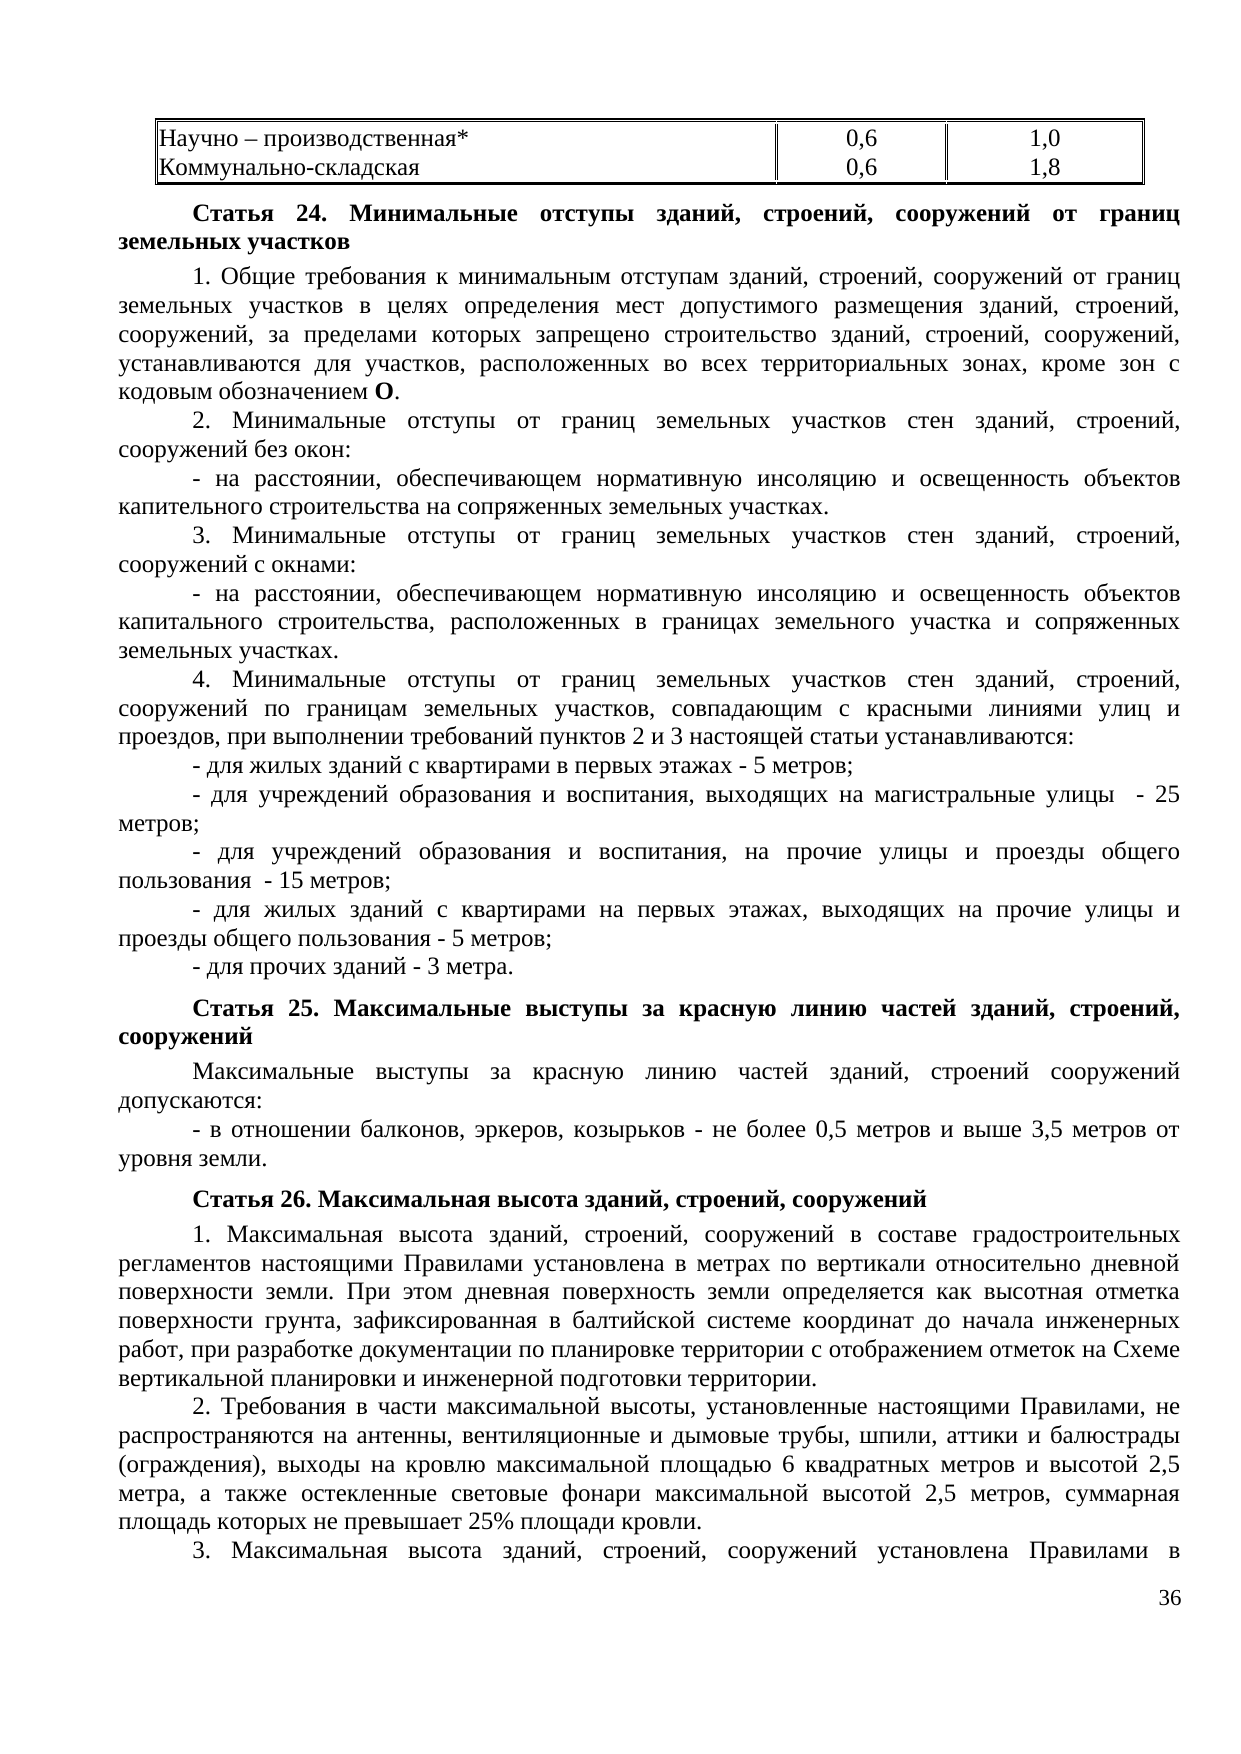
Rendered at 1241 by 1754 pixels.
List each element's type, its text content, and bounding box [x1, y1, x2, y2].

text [118, 1535, 1181, 1564]
text - для жилых зданий с квартирами в первых этажах - ; [118, 750, 1181, 779]
subtitle Статья 26. Максимальная высота зданий, строений, сооружений [118, 1184, 1181, 1213]
text - для прочих зданий - . [118, 951, 1181, 980]
text 1. Максимальная высота зданий, строений, сооружений в составе градостроительных регламентов настоящими Правилами установлена в метрах по вертикали относительно дневной поверхности земли. При этом дневная поверхность земли определяется как высотная отметка поверхности грунта, зафиксированная в балтийской системе координат до начала инженерных работ, при разработке документации по планировке территории с отображением отметок на Схеме вертикальной планировки и инженерной подготовки территории. [118, 1219, 1181, 1391]
table_cell 2,4 1,0 1,8 [946, 122, 1142, 182]
subtitle Статья 24. Минимальные отступы зданий, строений, сооружений от границ земельных участков [118, 198, 1181, 255]
text Максимальные выступы за красную линию частей зданий, строений сооружений допускаются: [118, 1056, 1181, 1114]
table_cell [158, 122, 776, 182]
text - на расстоянии, обеспечивающем нормативную инсоляцию и освещенность объектов капительного строительства на сопряженных земельных участках. [118, 463, 1181, 520]
text 3. Минимальные отступы от границ земельных участков стен зданий, строений, сооружений с окнами: [118, 520, 1181, 578]
text 1. Общие требования к минимальным отступам зданий, строений, сооружений от границ земельных участков в целях определения мест допустимого размещения зданий, строений, сооружений, за пределами которых запрещено строительство зданий, строений, сооружений, устанавливаются для участков, расположенных во всех территориальных зонах, кроме зон с кодовым обозначением О. [118, 261, 1181, 405]
text - для учреждений образования и воспитания, выходящих на магистральные улицы - ; [118, 779, 1181, 836]
text - на расстоянии, обеспечивающем нормативную инсоляцию и освещенность объектов капитального строительства, расположенных в границах земельного участка и сопряженных земельных участках. [118, 578, 1181, 664]
table_cell 0,8 0,6 0,6 [776, 122, 946, 182]
text - для жилых зданий с квартирами на первых этажах, выходящих на прочие улицы и проезды общего пользования - ; [118, 894, 1181, 951]
text - для учреждений образования и воспитания, на прочие улицы и проезды общего пользования - ; [118, 836, 1181, 894]
text - в отношении балконов, эркеров, козырьков - не более и выше от уровня земли. [118, 1114, 1181, 1171]
text 2. Минимальные отступы от границ земельных участков стен зданий, строений, сооружений без окон: [118, 405, 1181, 463]
text 4. Минимальные отступы от границ земельных участков стен зданий, строений, сооружений по границам земельных участков, совпадающим с красными линиями улиц и проездов, при выполнении требований пунктов 2 и 3 настоящей статьи устанавливаются: [118, 664, 1181, 750]
subtitle Статья 25. Максимальные выступы за красную линию частей зданий, строений, сооружений [118, 993, 1181, 1050]
text 2. Требования в части максимальной высоты, установленные настоящими Правилами, не распространяются на антенны, вентиляционные и дымовые трубы, шпили, аттики и балюстрады (ограждения), выходы на кровлю максимальной площадью 6 квадратных метров и высотой , а также остекленные световые фонари максимальной высотой , суммарная площадь которых не превышает 25% площади кровли. [118, 1391, 1181, 1535]
